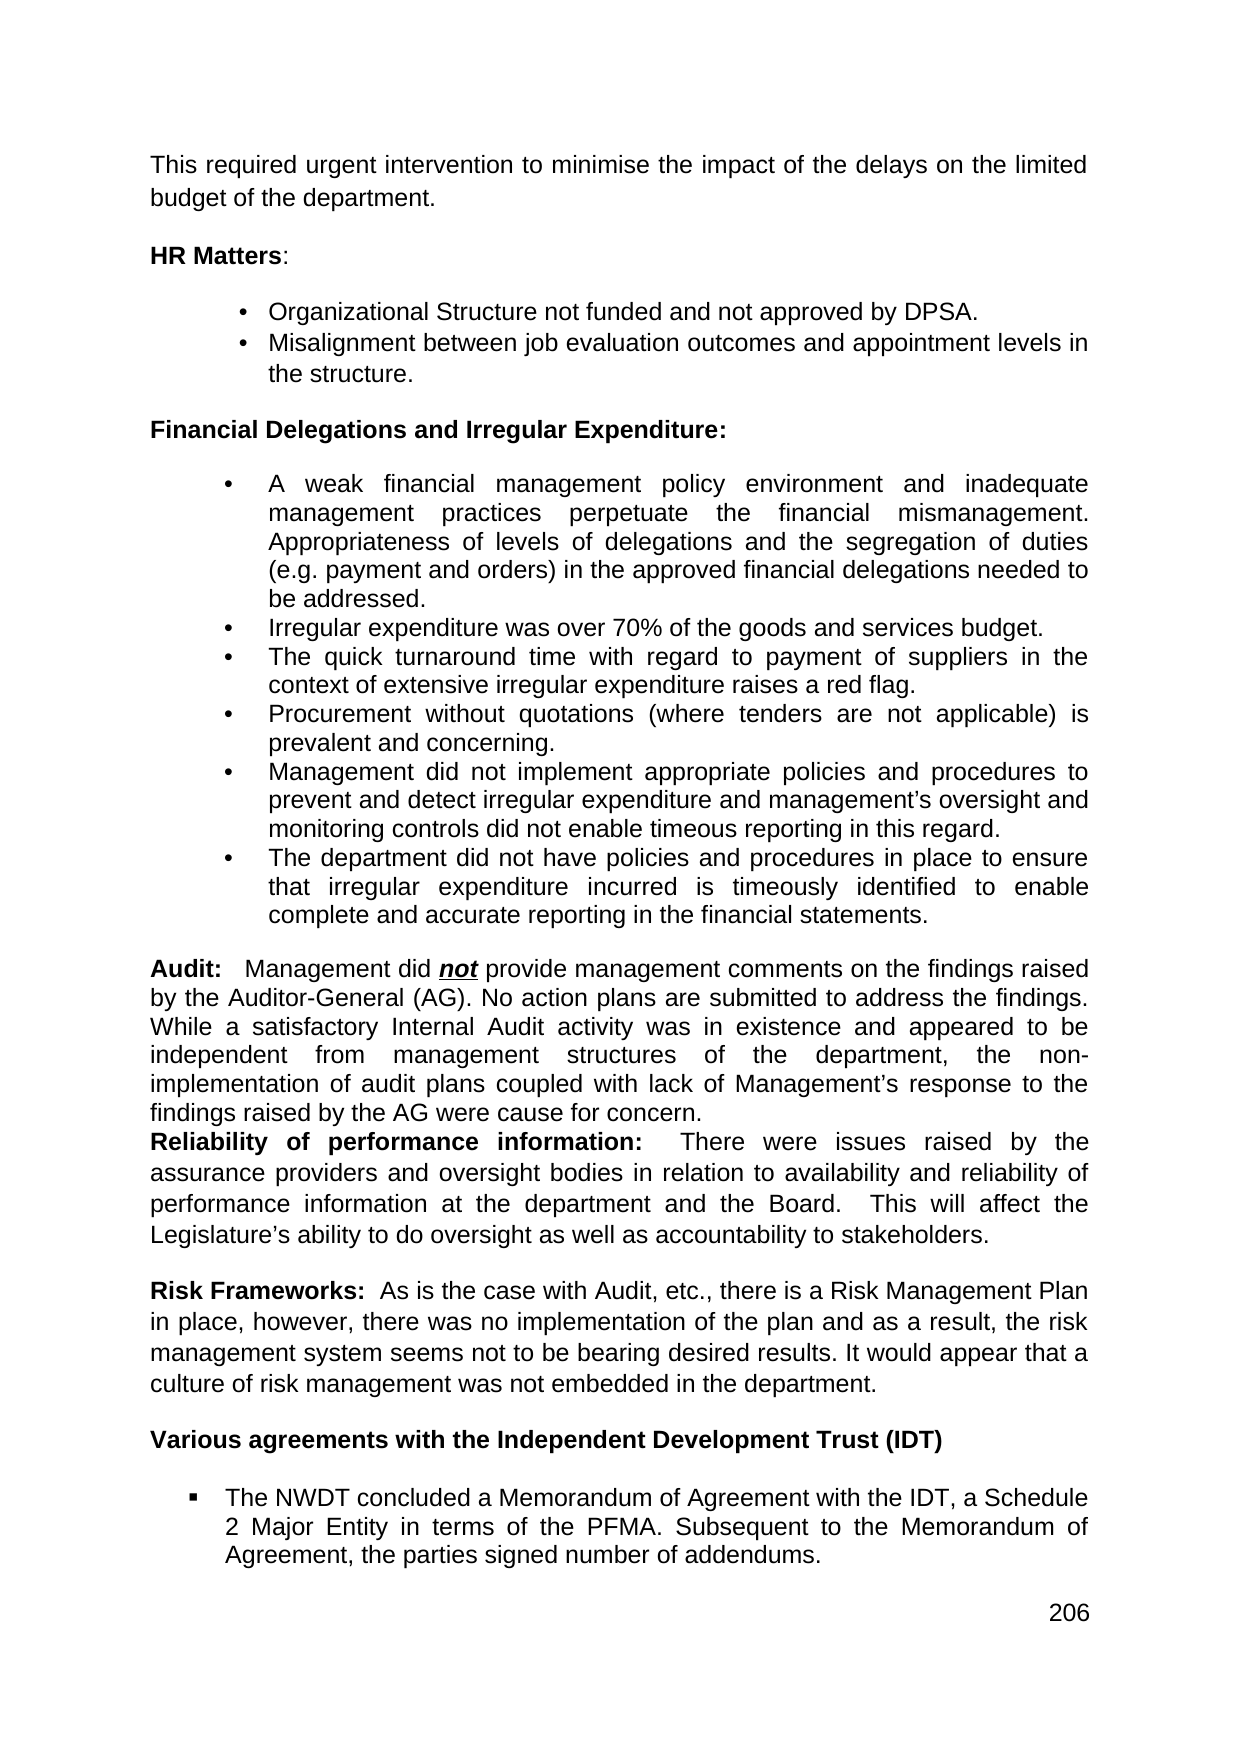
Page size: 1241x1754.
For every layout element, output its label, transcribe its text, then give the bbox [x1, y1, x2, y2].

list Organizational Structure not funded and not approved by DPSA. [239, 297, 1090, 326]
text HR Matters: [150, 241, 1090, 270]
text Financial Delegations and Irregular Expenditure: [150, 415, 1090, 444]
text Risk Frameworks: As is the case with Audit, etc., there is a Risk Management Plan in place, however, there was no implementation of the plan and as a result, the risk management system seems not to be bearing desired results. It would appear that a culture of risk management was not embedded in the department. [150, 1276, 1090, 1397]
text Reliability of performance information: There were issues raised by the assurance providers and oversight bodies in relation to availability and reliability of performance information at the department and the Board. This will affect the Legislature’s ability to do oversight as well as accountability to stakeholders. [150, 1126, 1090, 1248]
text Audit: Management did not provide management comments on the findings raised by the Auditor-General (AG). No action plans are submitted to address the findings. While a satisfactory Internal Audit activity was in existence and appeared to be independent from management structures of the department, the non-implementation of audit plans coupled with lack of Management’s response to the findings raised by the AG were cause for concern. [150, 954, 1090, 1126]
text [150, 150, 1090, 212]
list Management did not implement appropriate policies and procedures to prevent and detect irregular expenditure and management’s oversight and monitoring controls did not enable timeous reporting in this regard. [224, 756, 1090, 843]
list The department did not have policies and procedures in place to ensure that irregular expenditure incurred is timeously identified to enable complete and accurate reporting in the financial statements. [224, 843, 1090, 929]
list Procurement without quotations (where tenders are not applicable) is prevalent and concerning. [224, 699, 1090, 756]
list The quick turnaround time with regard to payment of suppliers in the context of extensive irregular expenditure raises a red flag. [224, 641, 1090, 699]
list The NWDT concluded a Memorandum of Agreement with the IDT, a Schedule 2 Major Entity in terms of the PFMA. Subsequent to the Memorandum of Agreement, the parties signed number of addendums. [187, 1483, 1090, 1569]
list Misalignment between job evaluation outcomes and appointment levels in the structure. [239, 328, 1090, 388]
list Irregular expenditure was over 70% of the goods and services budget. [224, 613, 1090, 641]
text Various agreements with the Independent Development Trust (IDT) [150, 1425, 1090, 1453]
list A weak financial management policy environment and inadequate management practices perpetuate the financial mismanagement. Appropriateness of levels of delegations and the segregation of duties (e.g. payment and orders) in the approved financial delegations needed to be addressed. [224, 469, 1090, 613]
